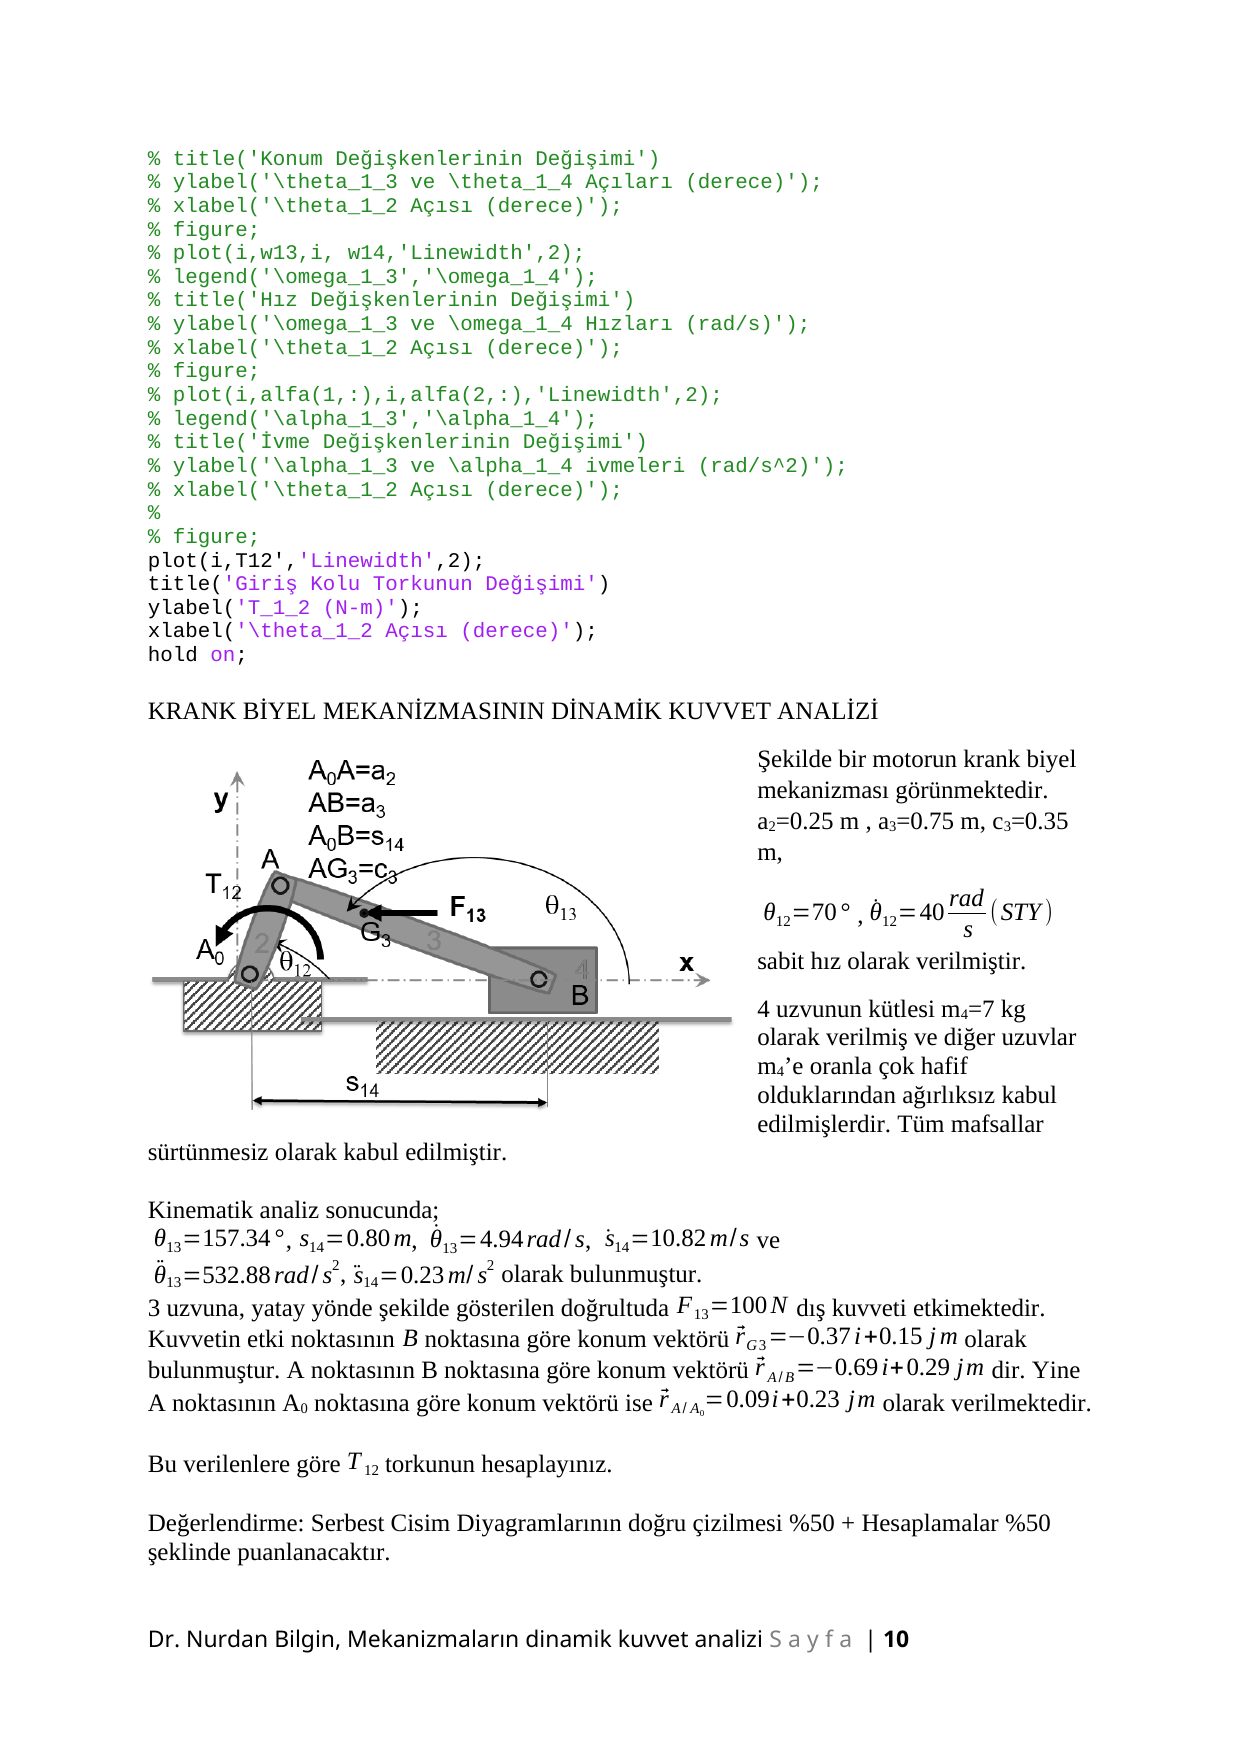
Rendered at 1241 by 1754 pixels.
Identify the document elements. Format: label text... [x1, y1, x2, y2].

text % legend('\alpha_1_3','\alpha_1_4'); [148, 408, 1093, 431]
text % plot(i,w13,i, w14,'Linewidth',2); [148, 242, 1093, 266]
text % figure; [148, 526, 1093, 549]
text , sabit hız olarak verilmiştir. [739, 885, 1093, 975]
text % title('İvme Değişkenlerinin Değişimi') [148, 431, 1093, 455]
text , olarak bulunmuştur. [148, 1256, 1093, 1291]
text % title('Konum Değişkenlerinin Değişimi') [148, 148, 1093, 171]
text xlabel('\theta_1_2 Açısı (derece)'); [148, 621, 1093, 644]
text 3 uzvuna, yatay yönde şekilde gösterilen doğrultuda dış kuvveti etkimektedir. Kuvvetin etki noktasının noktasına göre konum vektörü olarak bulunmuştur. A noktasının B noktasına göre konum vektörü dir. Yine A noktasının A0 noktasına göre konum vektörü ise olarak verilmektedir. [148, 1291, 1093, 1419]
text Şekilde bir motorun krank biyel mekanizması görünmektedir. a2=0.25 m , a3=0.75 m, c3=0.35 m, [739, 744, 1093, 866]
text KRANK BİYEL MEKANİZMASININ DİNAMİK KUVVET ANALİZİ [148, 696, 1093, 725]
text % ylabel('\omega_1_3 ve \omega_1_4 Hızları (rad/s)'); [148, 313, 1093, 337]
text % ylabel('\theta_1_3 ve \theta_1_4 Açıları (derece)'); [148, 171, 1093, 195]
text % [148, 502, 1093, 526]
text % ylabel('\alpha_1_3 ve \alpha_1_4 ivmeleri (rad/s^2)'); [148, 455, 1093, 479]
text % legend('\omega_1_3','\omega_1_4'); [148, 266, 1093, 289]
text Değerlendirme: Serbest Cisim Diyagramlarının doğru çizilmesi %50 + Hesaplamalar %50 şeklinde puanlanacaktır. [148, 1508, 1093, 1565]
text hold on; [148, 644, 1093, 668]
text % plot(i,alfa(1,:),i,alfa(2,:),'Linewidth',2); [148, 384, 1093, 408]
text , , , ve [148, 1224, 1093, 1256]
text % title('Hız Değişkenlerinin Değişimi') [148, 289, 1093, 313]
text % xlabel('\theta_1_2 Açısı (derece)'); [148, 479, 1093, 502]
text % figure; [148, 360, 1093, 384]
text Kinematik analiz sonucunda; [148, 1195, 1093, 1224]
text % xlabel('\theta_1_2 Açısı (derece)'); [148, 195, 1093, 218]
picture [147, 744, 739, 1119]
text ylabel('T_1_2 (N-m)'); [148, 597, 1093, 621]
text % xlabel('\theta_1_2 Açısı (derece)'); [148, 337, 1093, 360]
text 4 uzvunun kütlesi m4=7 kg olarak verilmiş ve diğer uzuvlar m4’e oranla çok hafif olduklarından ağırlıksız kabul edilmişlerdir. Tüm mafsallar sürtünmesiz olarak kabul edilmiştir. [148, 994, 1093, 1166]
text plot(i,T12','Linewidth',2); [148, 549, 1093, 573]
text % figure; [148, 218, 1093, 242]
text title('Giriş Kolu Torkunun Değişimi') [148, 573, 1093, 597]
text Bu verilenlere göre torkunun hesaplayınız. [148, 1448, 1093, 1479]
